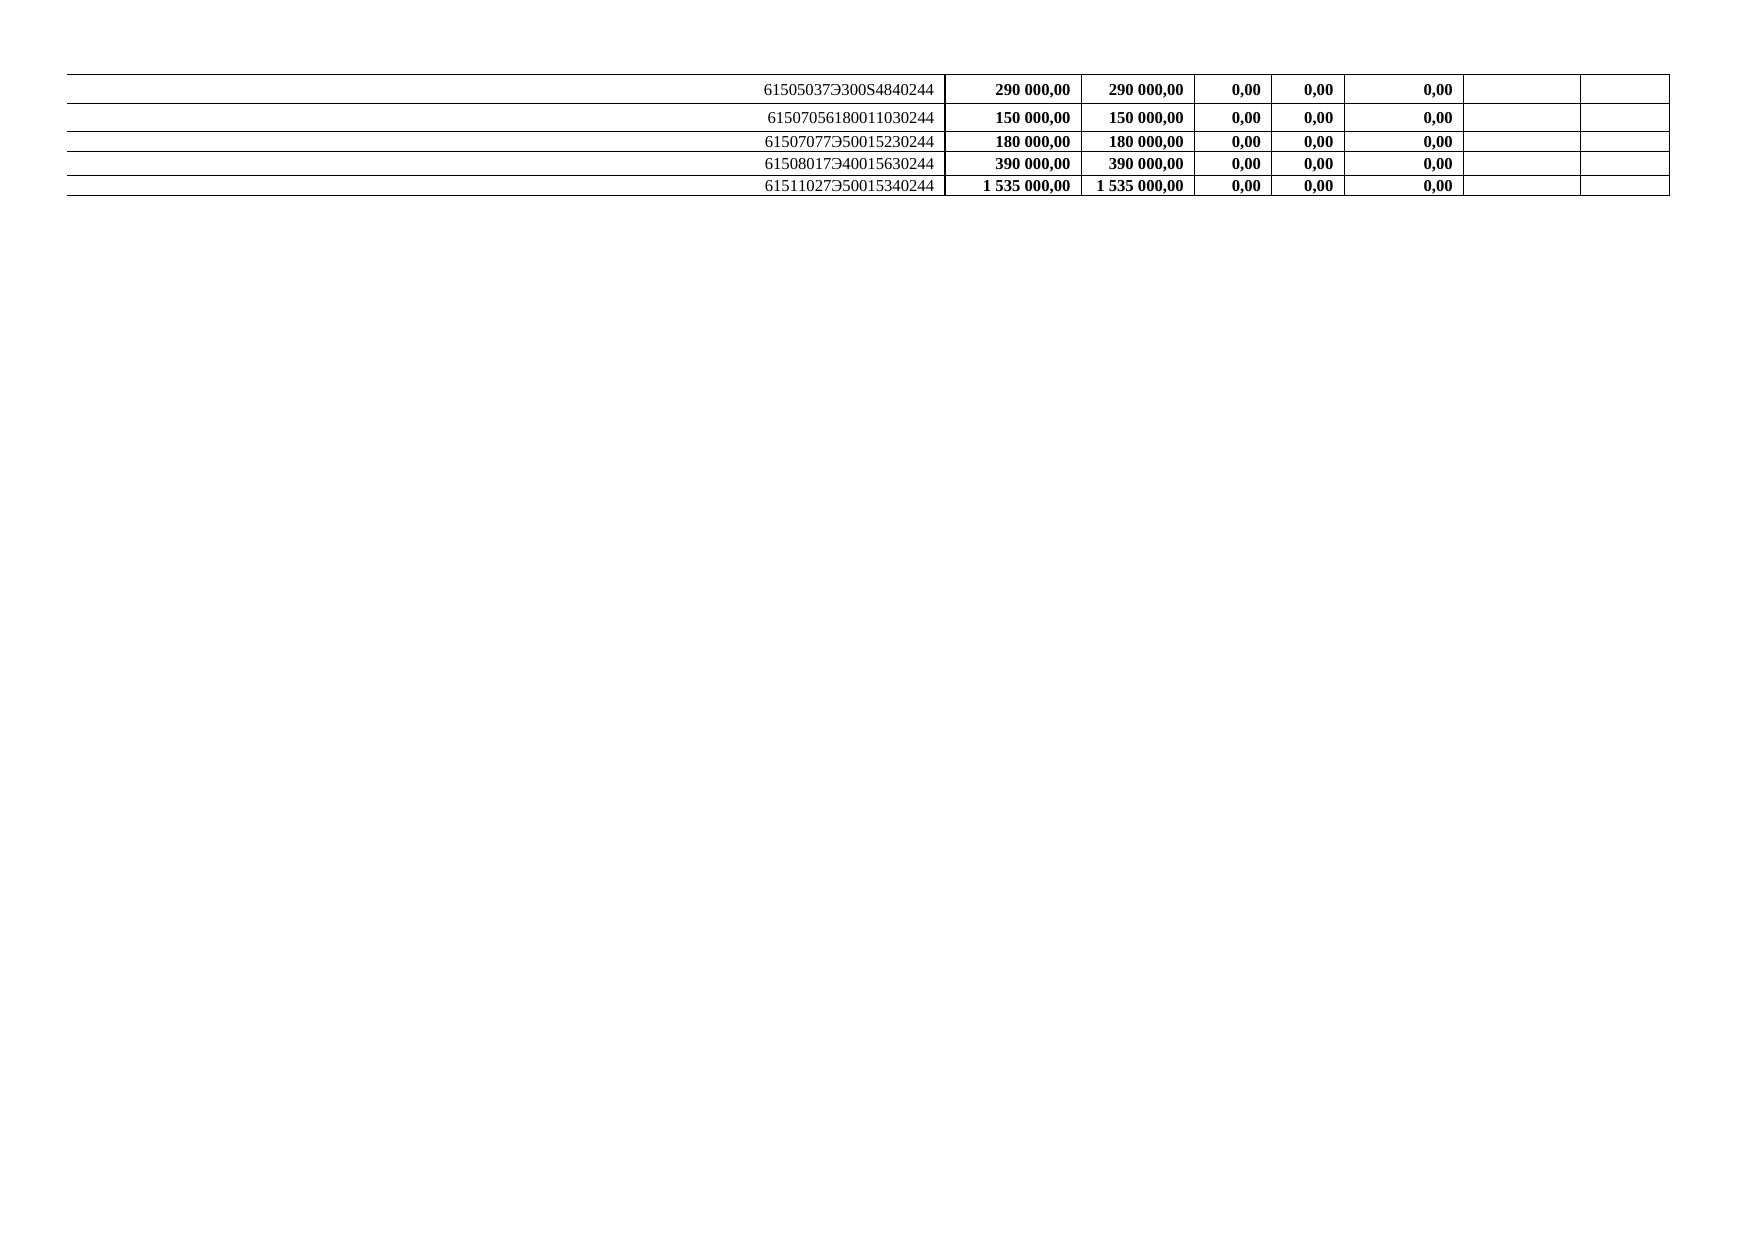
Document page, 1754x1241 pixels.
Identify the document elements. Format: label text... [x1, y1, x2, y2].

table_cell [1581, 152, 1669, 175]
table_cell 0,00 [1345, 152, 1463, 175]
table_cell 390 000,00 [946, 152, 1081, 175]
table_cell 150 000,00 [1082, 104, 1194, 131]
table_cell [1581, 104, 1669, 131]
table_cell 0,00 [1195, 152, 1271, 175]
table_cell 0,00 [1272, 152, 1344, 175]
table_cell 150 000,00 [946, 104, 1081, 131]
table_cell [1581, 75, 1669, 103]
table_cell 290 000,00 [946, 75, 1081, 103]
table_cell 0,00 [1345, 176, 1463, 195]
table_cell 0,00 [1195, 132, 1271, 151]
table_cell 61511027Э50015340244 [67, 176, 944, 195]
table_cell 61508017Э40015630244 [67, 152, 944, 175]
table_cell 0,00 [1195, 176, 1271, 195]
table_cell 0,00 [1272, 104, 1344, 131]
table_cell [1464, 152, 1580, 175]
table_cell 1 535 000,00 [946, 176, 1081, 195]
table_cell 180 000,00 [1082, 132, 1194, 151]
table_cell 0,00 [1272, 75, 1344, 103]
table_cell [1464, 104, 1580, 131]
table_cell 61507056180011030244 [67, 104, 944, 131]
table_cell 61505037Э300S4840244 [67, 75, 944, 103]
table_cell 390 000,00 [1082, 152, 1194, 175]
table_cell 0,00 [1272, 132, 1344, 151]
table_cell 0,00 [1272, 176, 1344, 195]
table_cell 0,00 [1195, 75, 1271, 103]
table_cell [1581, 132, 1669, 151]
table_cell 61507077Э50015230244 [67, 132, 944, 151]
table_cell 1 535 000,00 [1082, 176, 1194, 195]
table_cell [1464, 132, 1580, 151]
table_cell 0,00 [1345, 132, 1463, 151]
table_cell [1464, 75, 1580, 103]
table_cell 0,00 [1195, 104, 1271, 131]
table_cell [1464, 176, 1580, 195]
table_cell 180 000,00 [946, 132, 1081, 151]
table_cell 0,00 [1345, 104, 1463, 131]
table_cell 0,00 [1345, 75, 1463, 103]
table_cell 290 000,00 [1082, 75, 1194, 103]
table_cell [1581, 176, 1669, 195]
